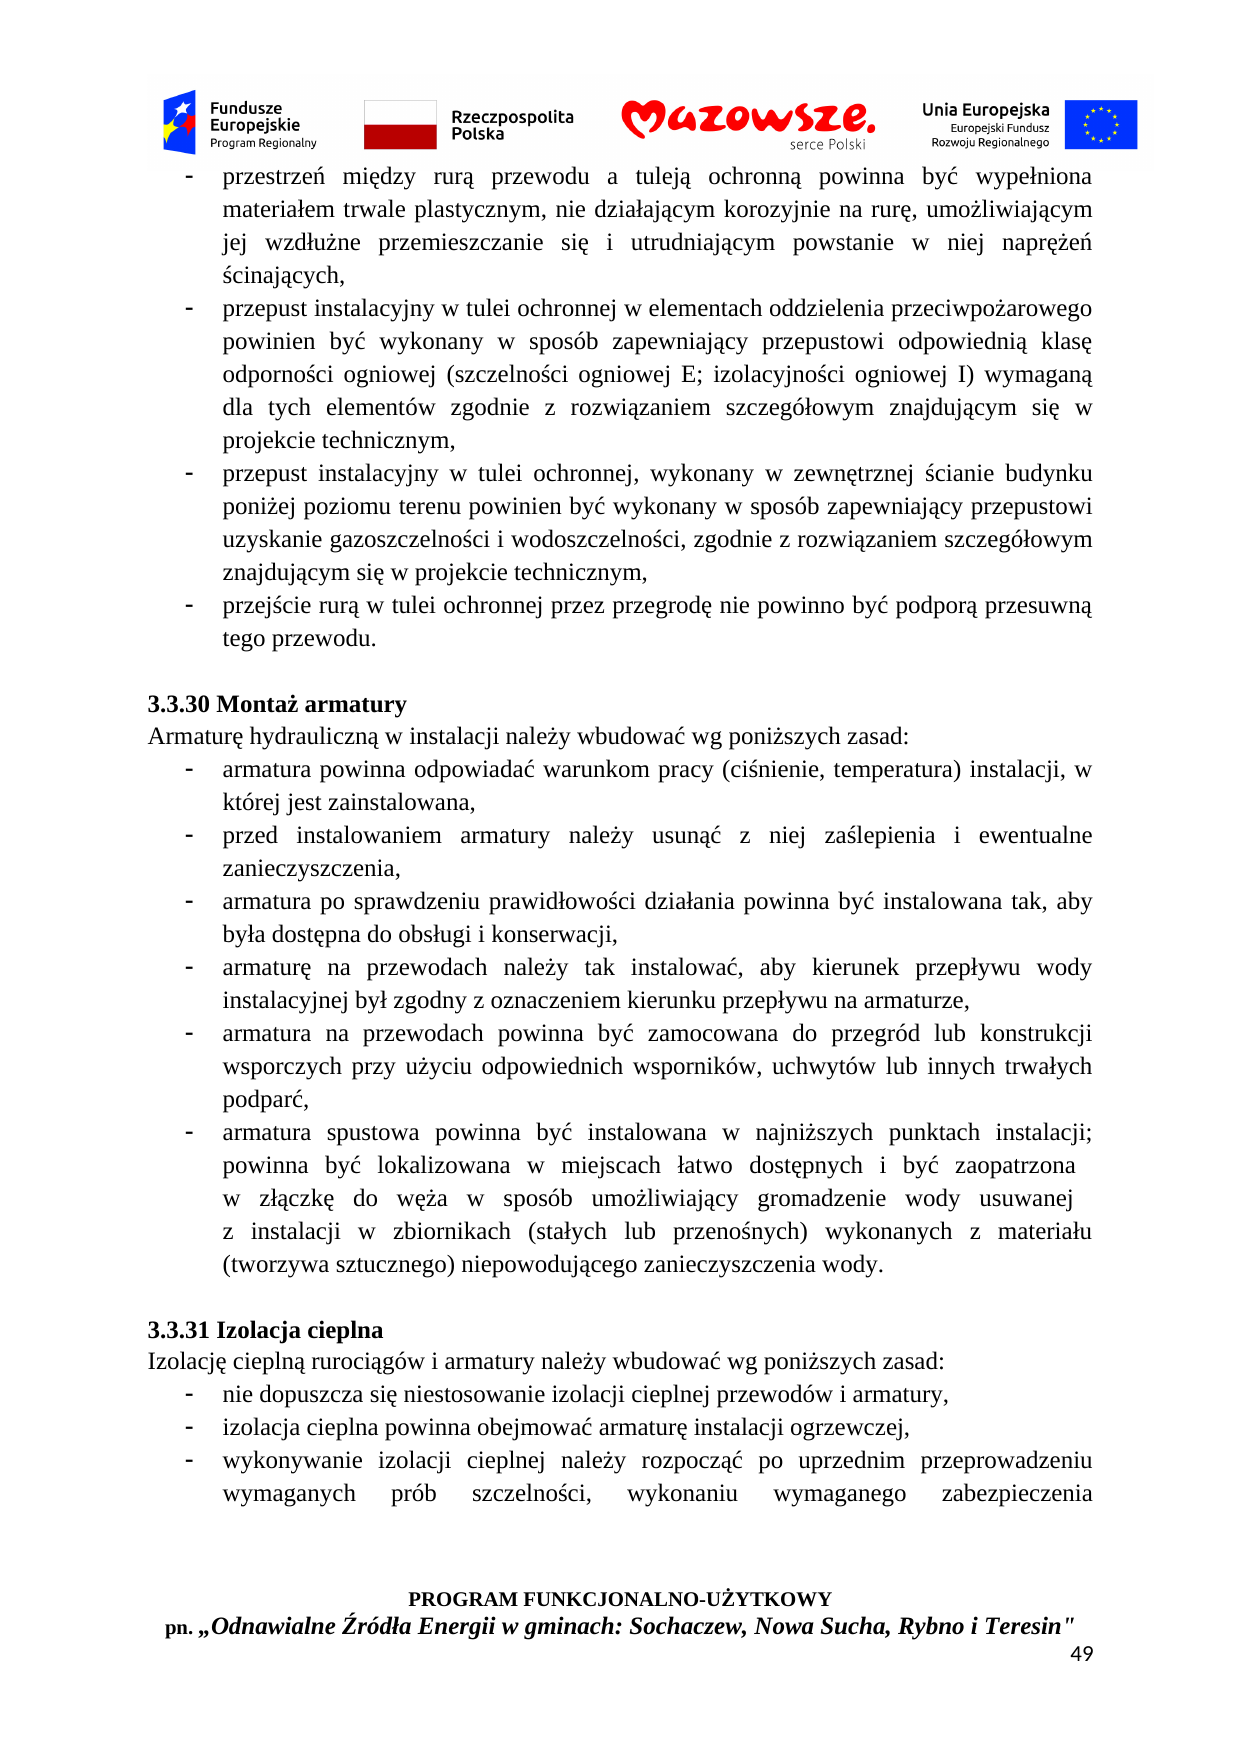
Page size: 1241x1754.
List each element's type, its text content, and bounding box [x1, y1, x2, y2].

list przed instalowaniem armatury należy usunąć z niej zaślepienia i ewentualne zanieczyszczenia, [185, 820, 1093, 882]
text Izolację cieplną rurociągów i armatury należy wbudować wg poniższych zasad: [147, 1346, 1093, 1375]
list armaturę na przewodach należy tak instalować, aby kierunek przepływu wody instalacyjnej był zgodny z oznaczeniem kierunku przepływu na armaturze, [185, 952, 1093, 1014]
list przepust instalacyjny w tulei ochronnej, wykonany w zewnętrznej ścianie budynku poniżej poziomu terenu powinien być wykonany w sposób zapewniający przepustowi uzyskanie gazoszczelności i wodoszczelności, zgodnie z rozwiązaniem szczegółowym znajdującym się w projekcie technicznym, [185, 458, 1093, 586]
picture [147, 74, 1154, 171]
subtitle 3.3.31 Izolacja cieplna [147, 1315, 1093, 1344]
list przepust instalacyjny w tulei ochronnej w elementach oddzielenia przeciwpożarowego powinien być wykonany w sposób zapewniający przepustowi odpowiednią klasę odporności ogniowej (szczelności ogniowej E; izolacyjności ogniowej I) wymaganą dla tych elementów zgodnie z rozwiązaniem szczegółowym znajdującym się w projekcie technicznym, [185, 293, 1093, 454]
text Armaturę hydrauliczną w instalacji należy wbudować wg poniższych zasad: [147, 721, 1093, 749]
list nie dopuszcza się niestosowanie izolacji cieplnej przewodów i armatury, [185, 1379, 1093, 1408]
list przestrzeń między rurą przewodu a tuleją ochronną powinna być wypełniona materiałem trwale plastycznym, nie działającym korozyjnie na rurę, umożliwiającym jej wzdłużne przemieszczanie się i utrudniającym powstanie w niej naprężeń ścinających, [185, 161, 1093, 289]
list armatura spustowa powinna być instalowana w najniższych punktach instalacji; powinna być lokalizowana w miejscach łatwo dostępnych i być zaopatrzona w złączkę do węża w sposób umożliwiający gromadzenie wody usuwanej z instalacji w zbiornikach (stałych lub przenośnych) wykonanych z materiału (tworzywa sztucznego) niepowodującego zanieczyszczenia wody. [185, 1117, 1093, 1278]
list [185, 1445, 1093, 1507]
list armatura powinna odpowiadać warunkom pracy (ciśnienie, temperatura) instalacji, w której jest zainstalowana, [185, 754, 1093, 816]
list armatura na przewodach powinna być zamocowana do przegród lub konstrukcji wsporczych przy użyciu odpowiednich wsporników, uchwytów lub innych trwałych podparć, [185, 1018, 1093, 1113]
list armatura po sprawdzeniu prawidłowości działania powinna być instalowana tak, aby była dostępna do obsługi i konserwacji, [185, 886, 1093, 948]
subtitle 3.3.30 Montaż armatury [147, 689, 1093, 718]
list przejście rurą w tulei ochronnej przez przegrodę nie powinno być podporą przesuwną tego przewodu. [185, 591, 1093, 652]
list izolacja cieplna powinna obejmować armaturę instalacji ogrzewczej, [185, 1412, 1093, 1441]
